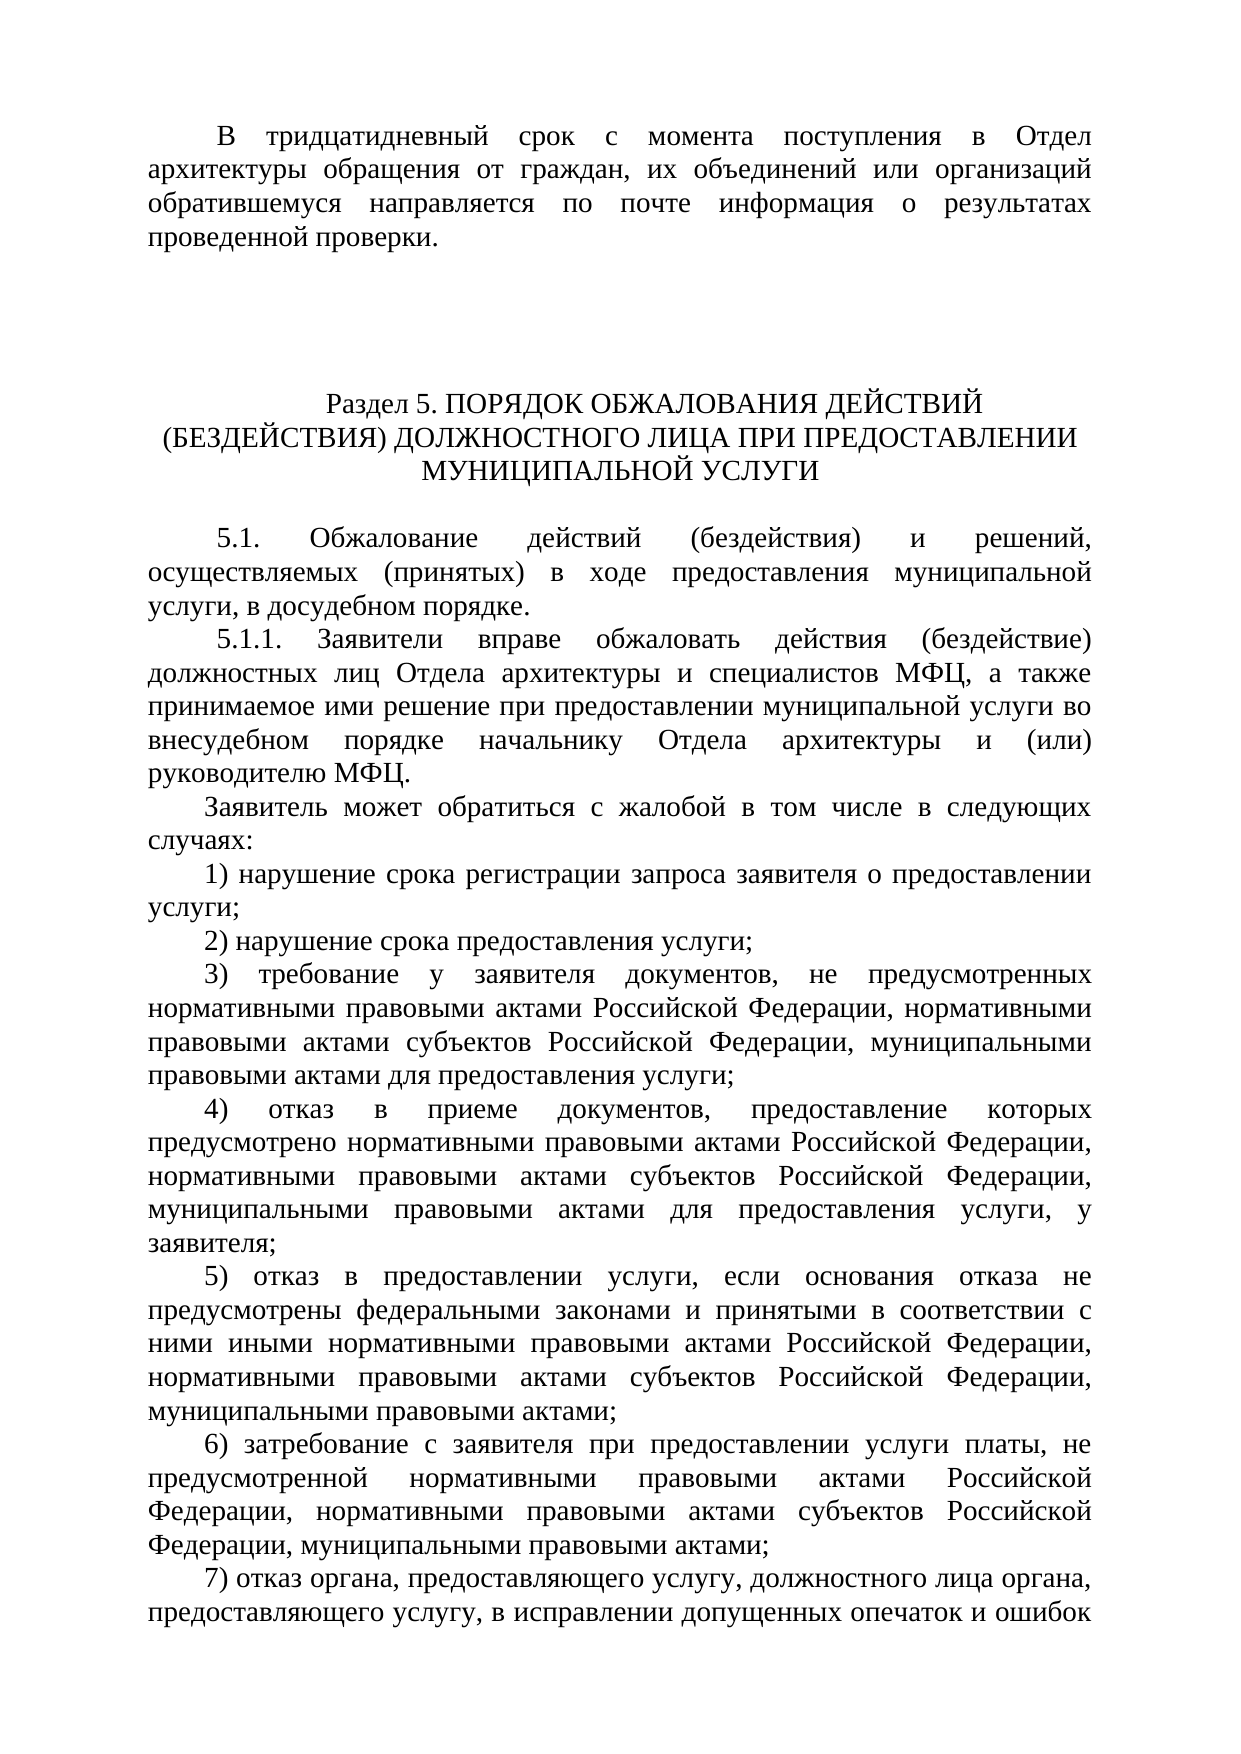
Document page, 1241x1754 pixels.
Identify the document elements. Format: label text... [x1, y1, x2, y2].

text 2) нарушение срока предоставления услуги; [148, 923, 1092, 957]
text 6) затребование с заявителя при предоставлении услуги платы, не предусмотренной нормативными правовыми актами Российской Федерации, нормативными правовыми актами субъектов Российской Федерации, муниципальными правовыми актами; [148, 1426, 1092, 1560]
text 1) нарушение срока регистрации запроса заявителя о предоставлении услуги; [148, 856, 1092, 923]
text В тридцатидневный срок с момента поступления в Отдел архитектуры обращения от граждан, их объединений или организаций обратившемуся направляется по почте информация о результатах проведенной проверки. [148, 118, 1092, 252]
text 5) отказ в предоставлении услуги, если основания отказа не предусмотрены федеральными законами и принятыми в соответствии с ними иными нормативными правовыми актами Российской Федерации, нормативными правовыми актами субъектов Российской Федерации, муниципальными правовыми актами; [148, 1258, 1092, 1426]
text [148, 1560, 1092, 1627]
text Заявитель может обратиться с жалобой в том числе в следующих случаях: [148, 789, 1092, 856]
text Раздел 5. ПОРЯДОК ОБЖАЛОВАНИЯ ДЕЙСТВИЙ (БЕЗДЕЙСТВИЯ) ДОЛЖНОСТНОГО ЛИЦА ПРИ ПРЕДОСТАВЛЕНИИ МУНИЦИПАЛЬНОЙ УСЛУГИ [148, 386, 1092, 487]
text 5.1. Обжалование действий (бездействия) и решений, осуществляемых (принятых) в ходе предоставления муниципальной услуги, в досудебном порядке. [148, 521, 1092, 621]
text 3) требование у заявителя документов, не предусмотренных нормативными правовыми актами Российской Федерации, нормативными правовыми актами субъектов Российской Федерации, муниципальными правовыми актами для предоставления услуги; [148, 957, 1092, 1091]
text 5.1.1. Заявители вправе обжаловать действия (бездействие) должностных лиц Отдела архитектуры и специалистов МФЦ, а также принимаемое ими решение при предоставлении муниципальной услуги во внесудебном порядке начальнику Отдела архитектуры и (или) руководителю МФЦ. [148, 621, 1092, 789]
text 4) отказ в приеме документов, предоставление которых предусмотрено нормативными правовыми актами Российской Федерации, нормативными правовыми актами субъектов Российской Федерации, муниципальными правовыми актами для предоставления услуги, у заявителя; [148, 1091, 1092, 1258]
